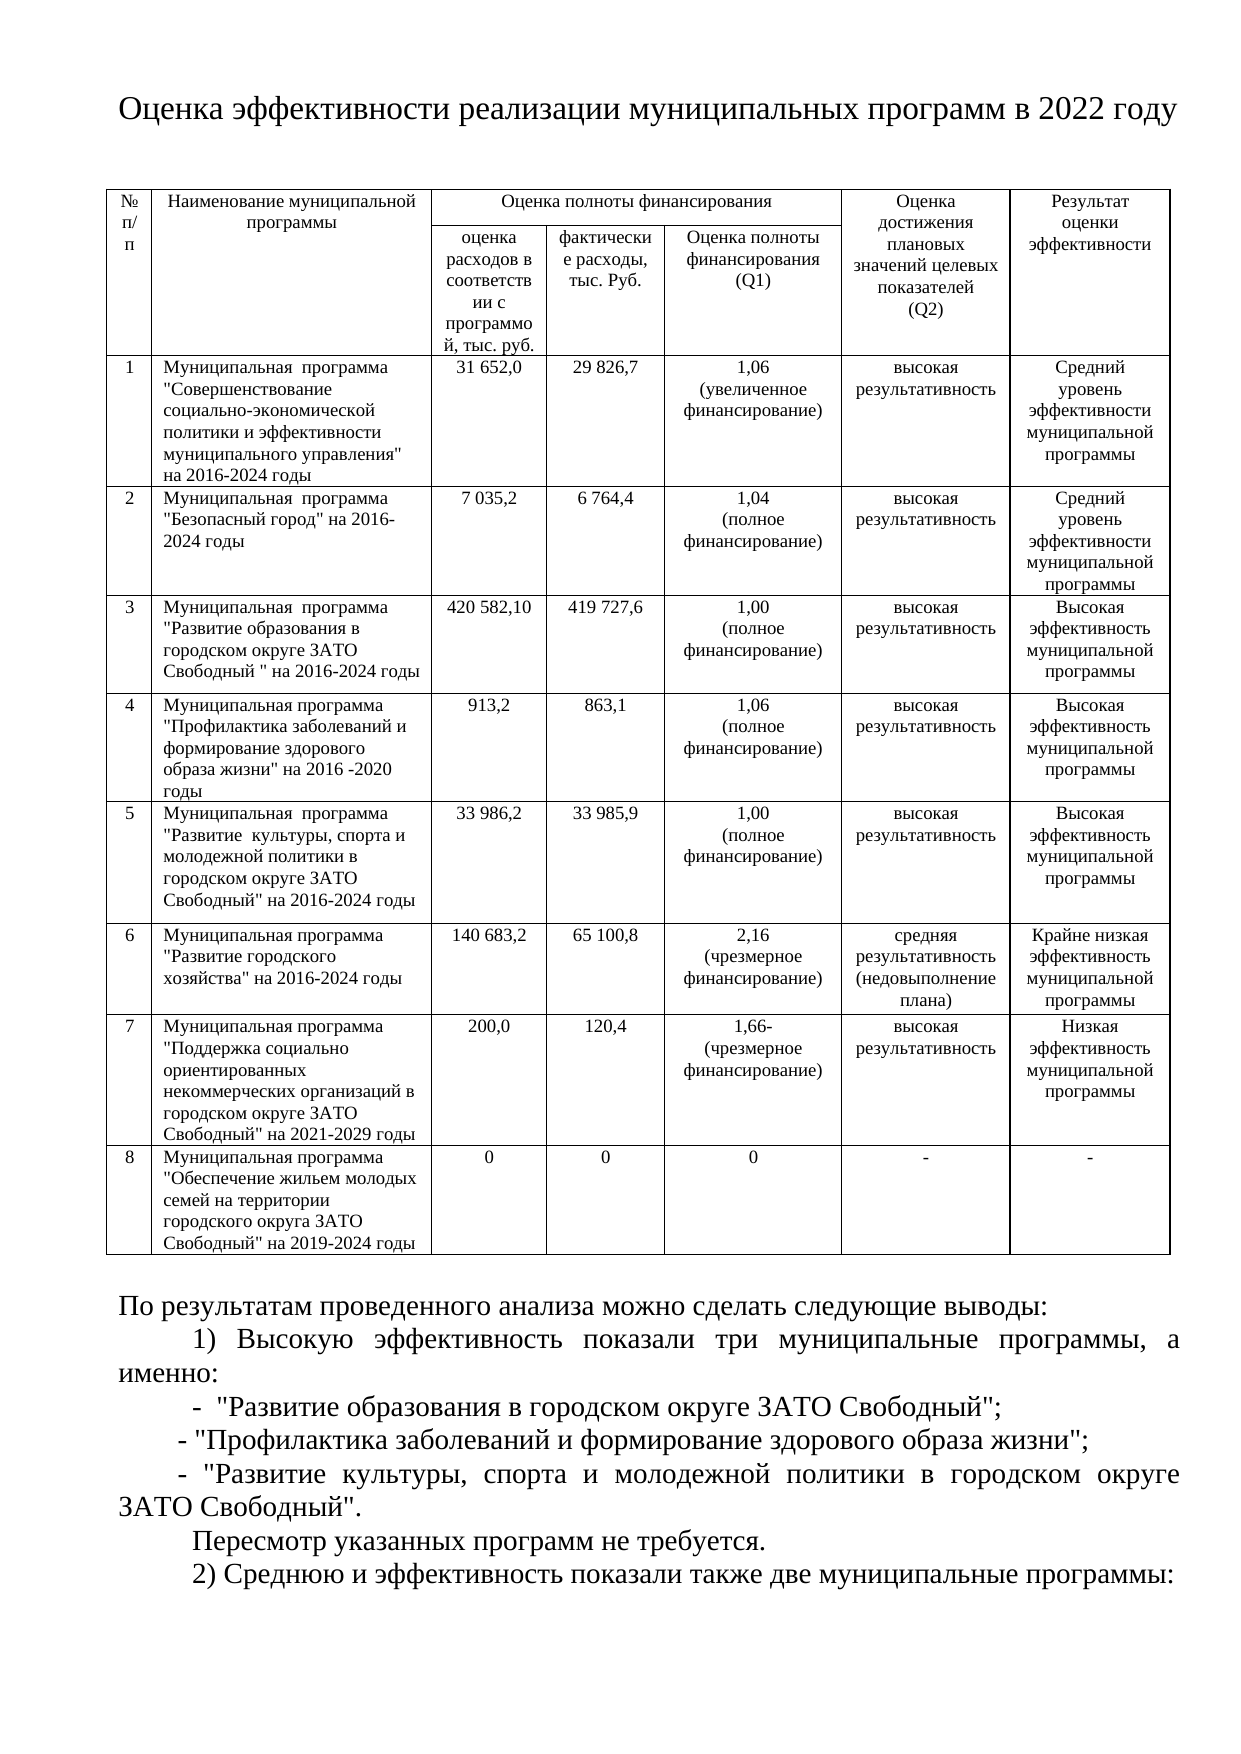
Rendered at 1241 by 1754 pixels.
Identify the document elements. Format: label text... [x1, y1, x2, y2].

table_cell 120,4 [547, 1015, 664, 1145]
table_cell 1,66- (чрезмерное финансирование) [665, 1015, 841, 1145]
table_cell 7 [107, 1015, 151, 1145]
table_cell 7 035,2 [432, 487, 546, 594]
table_cell 1,06 (увеличенное финансирование) [665, 356, 841, 486]
table_cell 0 [547, 1146, 664, 1253]
table_cell Средний уровень эффективности муниципальной программы [1011, 356, 1169, 486]
table_cell 419 727,6 [547, 596, 664, 692]
table_cell 1,04 (полное финансирование) [665, 487, 841, 594]
table_cell 2,16 (чрезмерное финансирование) [665, 924, 841, 1014]
table_cell 1,00 (полное финансирование) [665, 802, 841, 923]
list - "Развитие культуры, спорта и молодежной политики в городском округе ЗАТО Свободный". [118, 1456, 1181, 1523]
table_cell Высокая эффективность муниципальной программы [1011, 694, 1169, 801]
table_cell фактические расходы, тыс. Руб. [547, 226, 664, 355]
table_cell оценка расходов в соответствии с программой, тыс. руб. [432, 226, 546, 355]
table_cell 140 683,2 [432, 924, 546, 1014]
list Пересмотр указанных программ не требуется. [118, 1523, 1181, 1556]
table_cell - [1011, 1146, 1169, 1253]
text Оценка эффективности реализации муниципальных программ в 2022 году [118, 89, 1181, 127]
table_cell 5 [107, 802, 151, 923]
table_cell 65 100,8 [547, 924, 664, 1014]
table_header Наименование муниципальной программы [152, 190, 431, 355]
text 1) Высокую эффективность показали три муниципальные программы, а именно: [118, 1322, 1181, 1389]
text По результатам проведенного анализа можно сделать следующие выводы: [118, 1288, 1181, 1322]
table_cell высокая результативность [842, 802, 1009, 923]
table_cell Крайне низкая эффективность муниципальной программы [1011, 924, 1169, 1014]
list - "Развитие образования в городском округе ЗАТО Свободный"; [118, 1389, 1181, 1422]
table_cell 33 986,2 [432, 802, 546, 923]
table_cell 200,0 [432, 1015, 546, 1145]
table_cell Муниципальная программа "Развитие образования в городском округе ЗАТО Свободный " на 2016-2024 годы [152, 596, 431, 692]
table_cell высокая результативность [842, 356, 1009, 486]
table_cell Муниципальная программа "Совершенствование социально-экономической политики и эффективности муниципального управления" на 2016-2024 годы [152, 356, 431, 486]
table_cell Муниципальная программа "Профилактика заболеваний и формирование здорового образа жизни" на 2016 -2020 годы [152, 694, 431, 801]
table_cell Муниципальная программа "Безопасный город" на 2016-2024 годы [152, 487, 431, 594]
table_cell 6 [107, 924, 151, 1014]
list - "Профилактика заболеваний и формирование здорового образа жизни"; [118, 1422, 1181, 1456]
table_cell 29 826,7 [547, 356, 664, 486]
table_cell Высокая эффективность муниципальной программы [1011, 802, 1169, 923]
table_cell высокая результативность [842, 694, 1009, 801]
table_cell Высокая эффективность муниципальной программы [1011, 596, 1169, 692]
table_cell высокая результативность [842, 487, 1009, 594]
table_header Результат оценки эффективности [1011, 190, 1169, 355]
table_cell Средний уровень эффективности муниципальной программы [1011, 487, 1169, 594]
table_cell 4 [107, 694, 151, 801]
table_cell 420 582,10 [432, 596, 546, 692]
table_header Оценка достижения плановых значений целевых показателей (Q2) [842, 190, 1009, 355]
table_cell 1,06 (полное финансирование) [665, 694, 841, 801]
table_cell Муниципальная программа "Поддержка социально ориентированных некоммерческих организаций в городском округе ЗАТО Свободный" на 2021-2029 годы [152, 1015, 431, 1145]
table_cell Муниципальная программа "Развитие городского хозяйства" на 2016-2024 годы [152, 924, 431, 1014]
table_cell 8 [107, 1146, 151, 1253]
table_header Оценка полноты финансирования [432, 190, 841, 225]
table_cell 3 [107, 596, 151, 692]
table_cell - [842, 1146, 1009, 1253]
table_cell 863,1 [547, 694, 664, 801]
table_cell высокая результативность [842, 1015, 1009, 1145]
list 2) Среднюю и эффективность показали также две муниципальные программы: [118, 1556, 1181, 1590]
table_cell Оценка полноты финансирования (Q1) [665, 226, 841, 355]
table_cell 913,2 [432, 694, 546, 801]
table_cell 0 [665, 1146, 841, 1253]
table_cell 0 [432, 1146, 546, 1253]
table_cell Муниципальная программа "Обеспечение жильем молодых семей на территории городского округа ЗАТО Свободный" на 2019-2024 годы [152, 1146, 431, 1253]
table_cell 2 [107, 487, 151, 594]
table_cell 1,00 (полное финансирование) [665, 596, 841, 692]
table_header № п/п [107, 190, 151, 355]
table_cell 31 652,0 [432, 356, 546, 486]
table_cell средняя результативность (недовыполнение плана) [842, 924, 1009, 1014]
table_cell 1 [107, 356, 151, 486]
table_cell 33 985,9 [547, 802, 664, 923]
table_cell высокая результативность [842, 596, 1009, 692]
table_cell Муниципальная программа "Развитие культуры, спорта и молодежной политики в городском округе ЗАТО Свободный" на 2016-2024 годы [152, 802, 431, 923]
table_cell 6 764,4 [547, 487, 664, 594]
table_cell Низкая эффективность муниципальной программы [1011, 1015, 1169, 1145]
